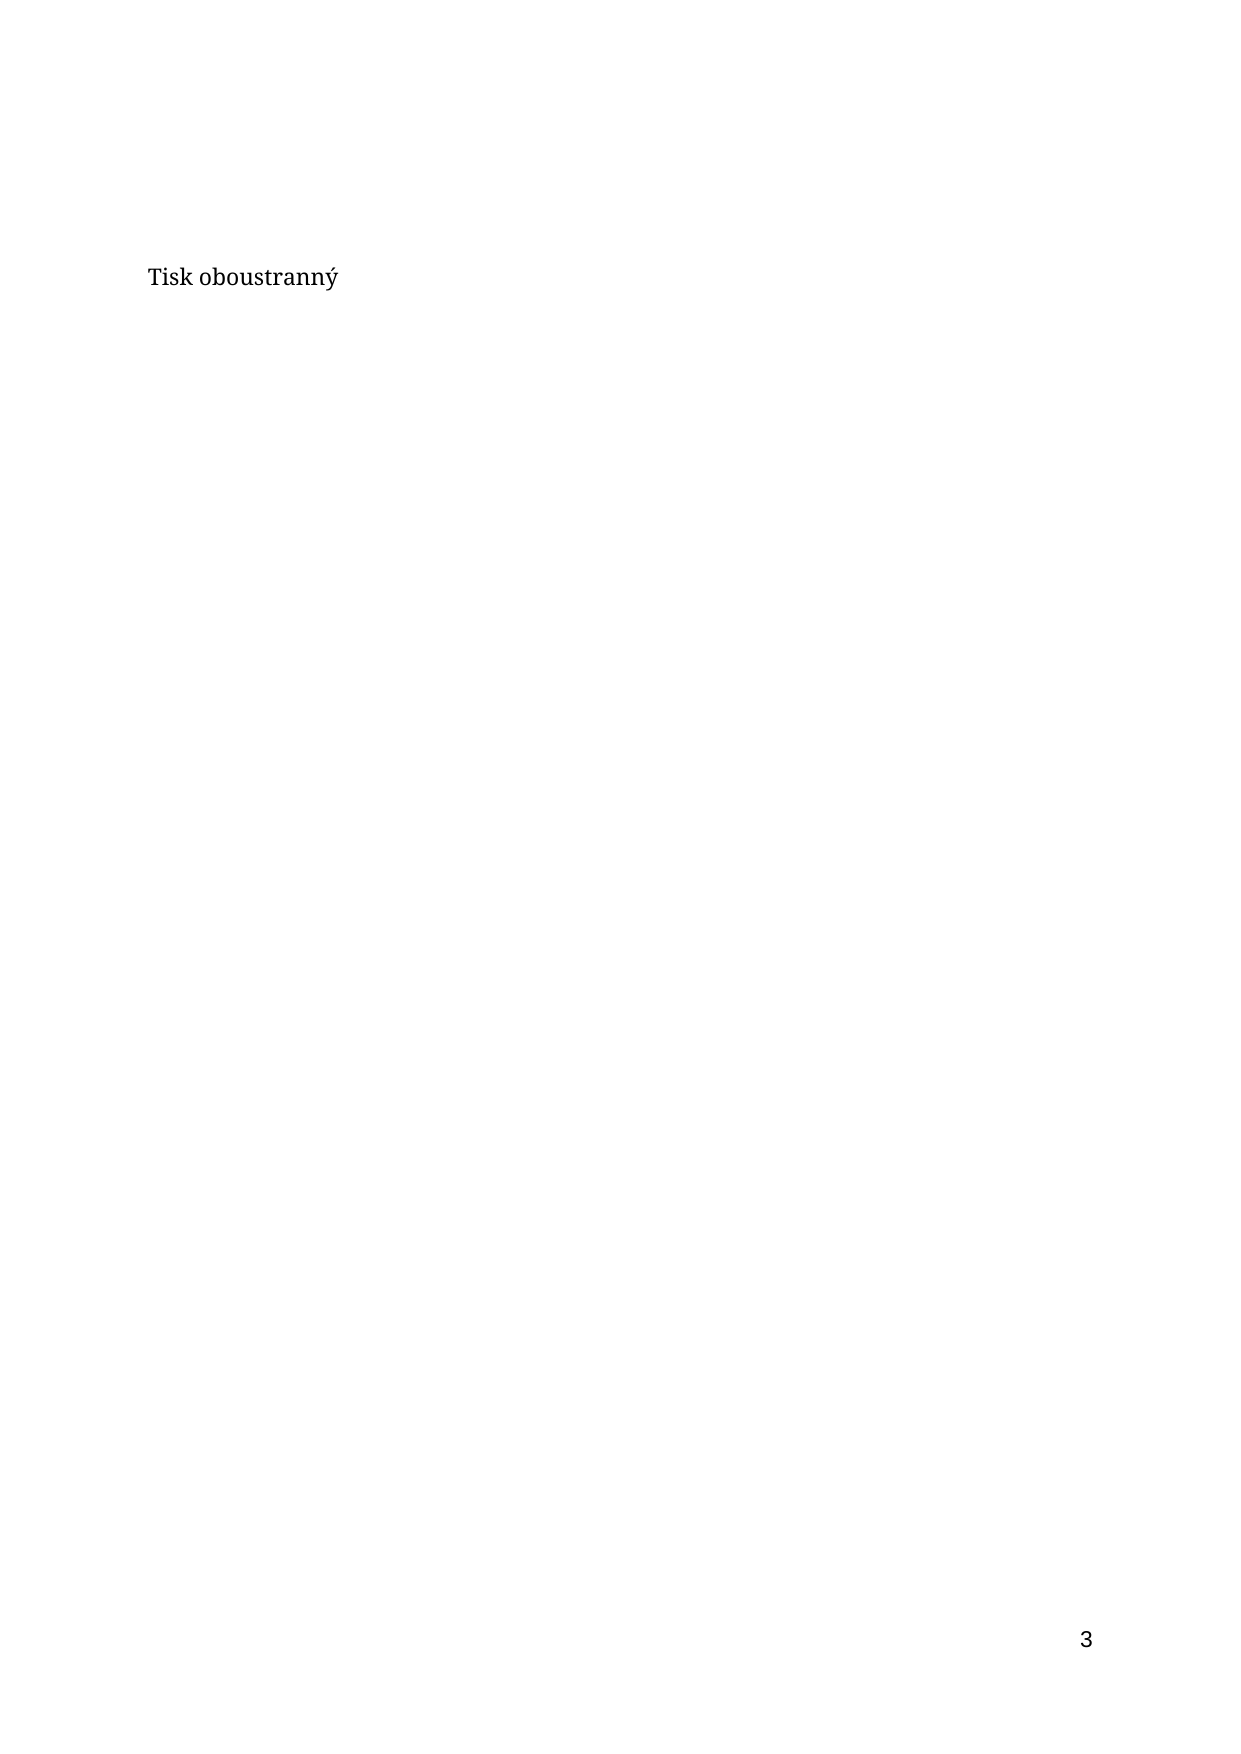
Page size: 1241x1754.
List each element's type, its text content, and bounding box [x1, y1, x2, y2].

text Tisk oboustranný [148, 261, 1093, 292]
